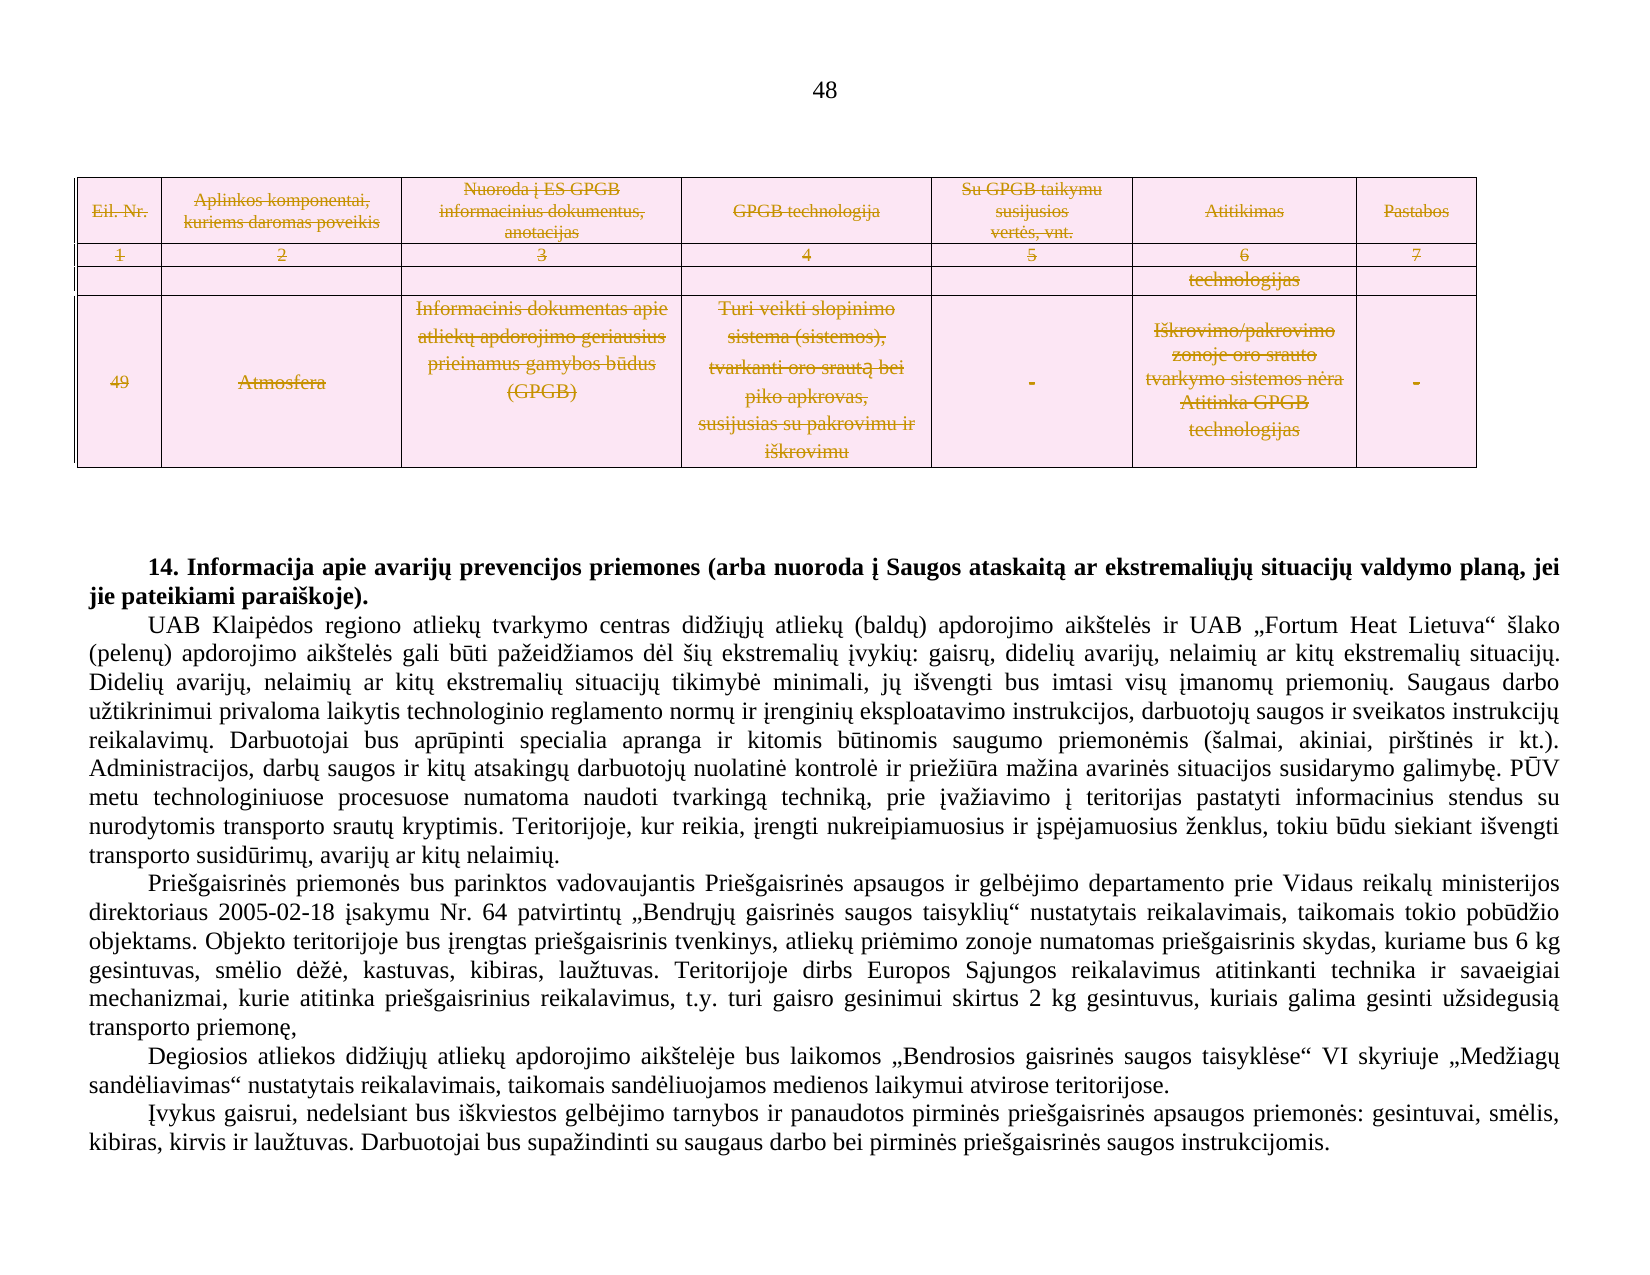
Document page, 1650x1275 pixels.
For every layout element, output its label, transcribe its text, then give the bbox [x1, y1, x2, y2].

text Degiosios atliekos didžiųjų atliekų apdorojimo aikštelėje bus laikomos „Bendrosios gaisrinės saugos taisyklėse“ VI skyriuje „Medžiagų sandėliavimas“ nustatytais reikalavimais, taikomais sandėliuojamos medienos laikymui atvirose teritorijose. [89, 1041, 1561, 1098]
text UAB Klaipėdos regiono atliekų tvarkymo centras didžiųjų atliekų (baldų) apdorojimo aikštelės ir UAB „Fortum Heat Lietuva“ šlako (pelenų) apdorojimo aikštelės gali būti pažeidžiamos dėl šių ekstremalių įvykių: gaisrų, didelių avarijų, nelaimių ar kitų ekstremalių situacijų. Didelių avarijų, nelaimių ar kitų ekstremalių situacijų tikimybė minimali, jų išvengti bus imtasi visų įmanomų priemonių. Saugaus darbo užtikrinimui privaloma laikytis technologinio reglamento normų ir įrenginių eksploatavimo instrukcijos, darbuotojų saugos ir sveikatos instrukcijų reikalavimų. Darbuotojai bus aprūpinti specialia apranga ir kitomis būtinomis saugumo priemonėmis (šalmai, akiniai, pirštinės ir kt.). Administracijos, darbų saugos ir kitų atsakingų darbuotojų nuolatinė kontrolė ir priežiūra mažina avarinės situacijos susidarymo galimybę. PŪV metu technologiniuose procesuose numatoma naudoti tvarkingą techniką, prie įvažiavimo į teritorijas pastatyti informacinius stendus su nurodytomis transporto srautų kryptimis. Teritorijoje, kur reikia, įrengti nukreipiamuosius ir įspėjamuosius ženklus, tokiu būdu siekiant išvengti transporto susidūrimų, avarijų ar kitų nelaimių. [89, 610, 1561, 868]
text 14. Informacija apie avarijų prevencijos priemones (arba nuoroda į Saugos ataskaitą ar ekstremaliųjų situacijų valdymo planą, jei jie pateikiami paraiškoje). [89, 552, 1561, 610]
text Priešgaisrinės priemonės bus parinktos vadovaujantis Priešgaisrinės apsaugos ir gelbėjimo departamento prie Vidaus reikalų ministerijos direktoriaus 2005-02-18 įsakymu Nr. 64 patvirtintų „Bendrųjų gaisrinės saugos taisyklių“ nustatytais reikalavimais, taikomais tokio pobūdžio objektams. Objekto teritorijoje bus įrengtas priešgaisrinis tvenkinys, atliekų priėmimo zonoje numatomas priešgaisrinis skydas, kuriame bus 6 kg gesintuvas, smėlio dėžė, kastuvas, kibiras, laužtuvas. Teritorijoje dirbs Europos Sąjungos reikalavimus atitinkanti technika ir savaeigiai mechanizmai, kurie atitinka priešgaisrinius reikalavimus, t.y. turi gaisro gesinimui skirtus 2 kg gesintuvus, kuriais galima gesinti užsidegusią transporto priemonę, [89, 868, 1561, 1041]
text Įvykus gaisrui, nedelsiant bus iškviestos gelbėjimo tarnybos ir panaudotos pirminės priešgaisrinės apsaugos priemonės: gesintuvai, smėlis, kibiras, kirvis ir laužtuvas. Darbuotojai bus supažindinti su saugaus darbo bei pirminės priešgaisrinės saugos instrukcijomis. [89, 1098, 1561, 1156]
